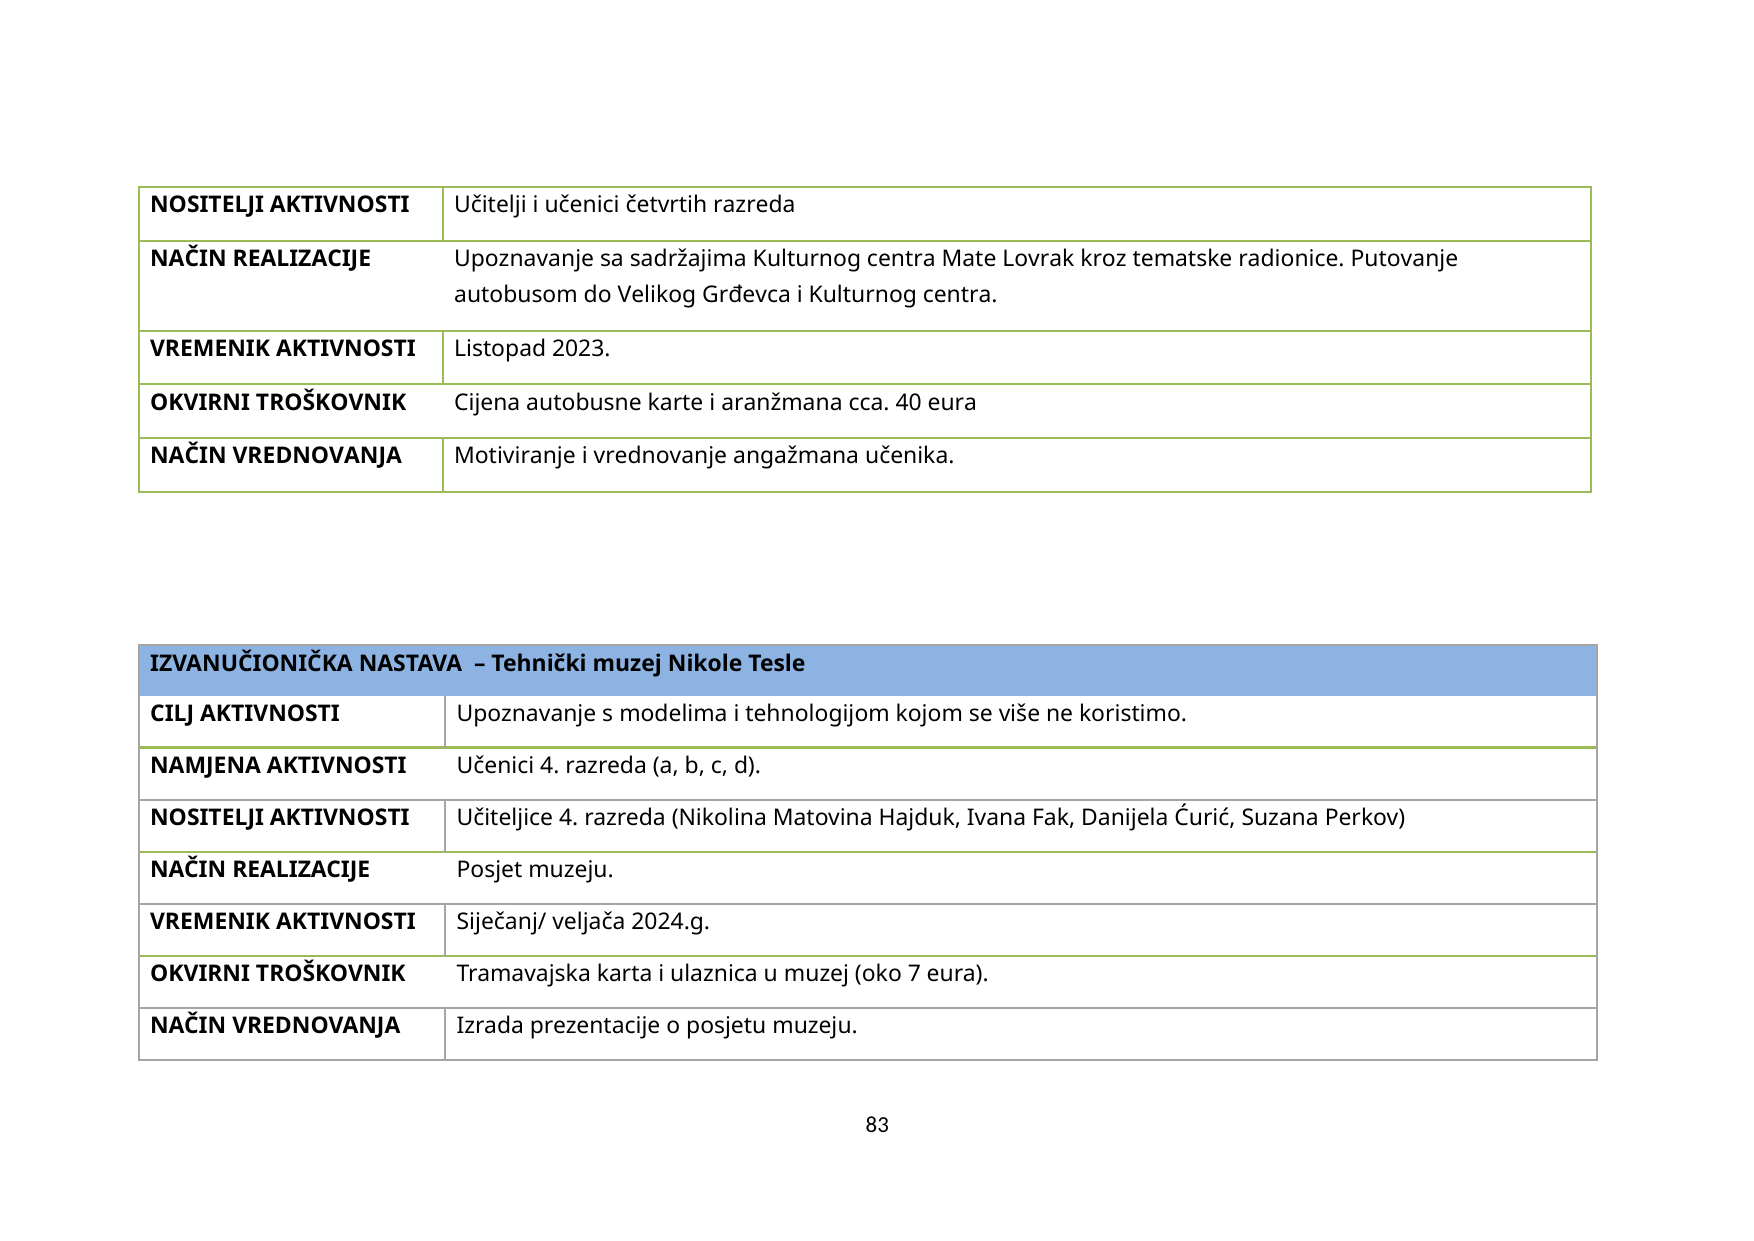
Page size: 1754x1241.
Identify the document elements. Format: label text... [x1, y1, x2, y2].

table_cell NAČIN VREDNOVANJA [140, 439, 442, 491]
table_cell CILJ AKTIVNOSTI [140, 696, 444, 746]
table_cell Cijena autobusne karte i aranžmana cca. 40 eura [443, 385, 1590, 437]
table_cell NOSITELJI AKTIVNOSTI [140, 188, 442, 240]
table_cell Motiviranje i vrednovanje angažmana učenika. [444, 439, 1590, 491]
table_cell NAČIN VREDNOVANJA [140, 1009, 444, 1059]
table_cell Upoznavanje s modelima i tehnologijom kojom se više ne koristimo. [446, 696, 1596, 746]
table_cell Tramavajska karta i ulaznica u muzej (oko 7 eura). [445, 957, 1596, 1007]
table_header IZVANUČIONIČKA NASTAVA – Tehnički muzej Nikole Tesle [140, 646, 1596, 696]
table_cell Upoznavanje sa sadržajima Kulturnog centra Mate Lovrak kroz tematske radionice. Putovanje autobusom do Velikog Grđevca i Kulturnog centra. [443, 242, 1590, 329]
table_cell Učitelji i učenici četvrtih razreda [444, 188, 1590, 240]
table_cell VREMENIK AKTIVNOSTI [140, 332, 442, 383]
table_cell Izrada prezentacije o posjetu muzeju. [446, 1009, 1596, 1059]
table_cell NAMJENA AKTIVNOSTI [140, 749, 445, 798]
table_cell Učiteljice 4. razreda (Nikolina Matovina Hajduk, Ivana Fak, Danijela Ćurić, Suzana Perkov) [446, 801, 1596, 851]
table_cell NOSITELJI AKTIVNOSTI [140, 801, 444, 851]
table_cell NAČIN REALIZACIJE [140, 853, 445, 903]
table_cell OKVIRNI TROŠKOVNIK [140, 385, 443, 437]
table_cell VREMENIK AKTIVNOSTI [140, 905, 444, 955]
table_cell Posjet muzeju. [445, 853, 1596, 903]
table_cell NAČIN REALIZACIJE [140, 242, 443, 329]
table_cell Siječanj/ veljača 2024.g. [446, 905, 1596, 955]
table_cell OKVIRNI TROŠKOVNIK [140, 957, 445, 1007]
table_cell Listopad 2023. [444, 332, 1590, 383]
table_cell Učenici 4. razreda (a, b, c, d). [445, 749, 1596, 798]
